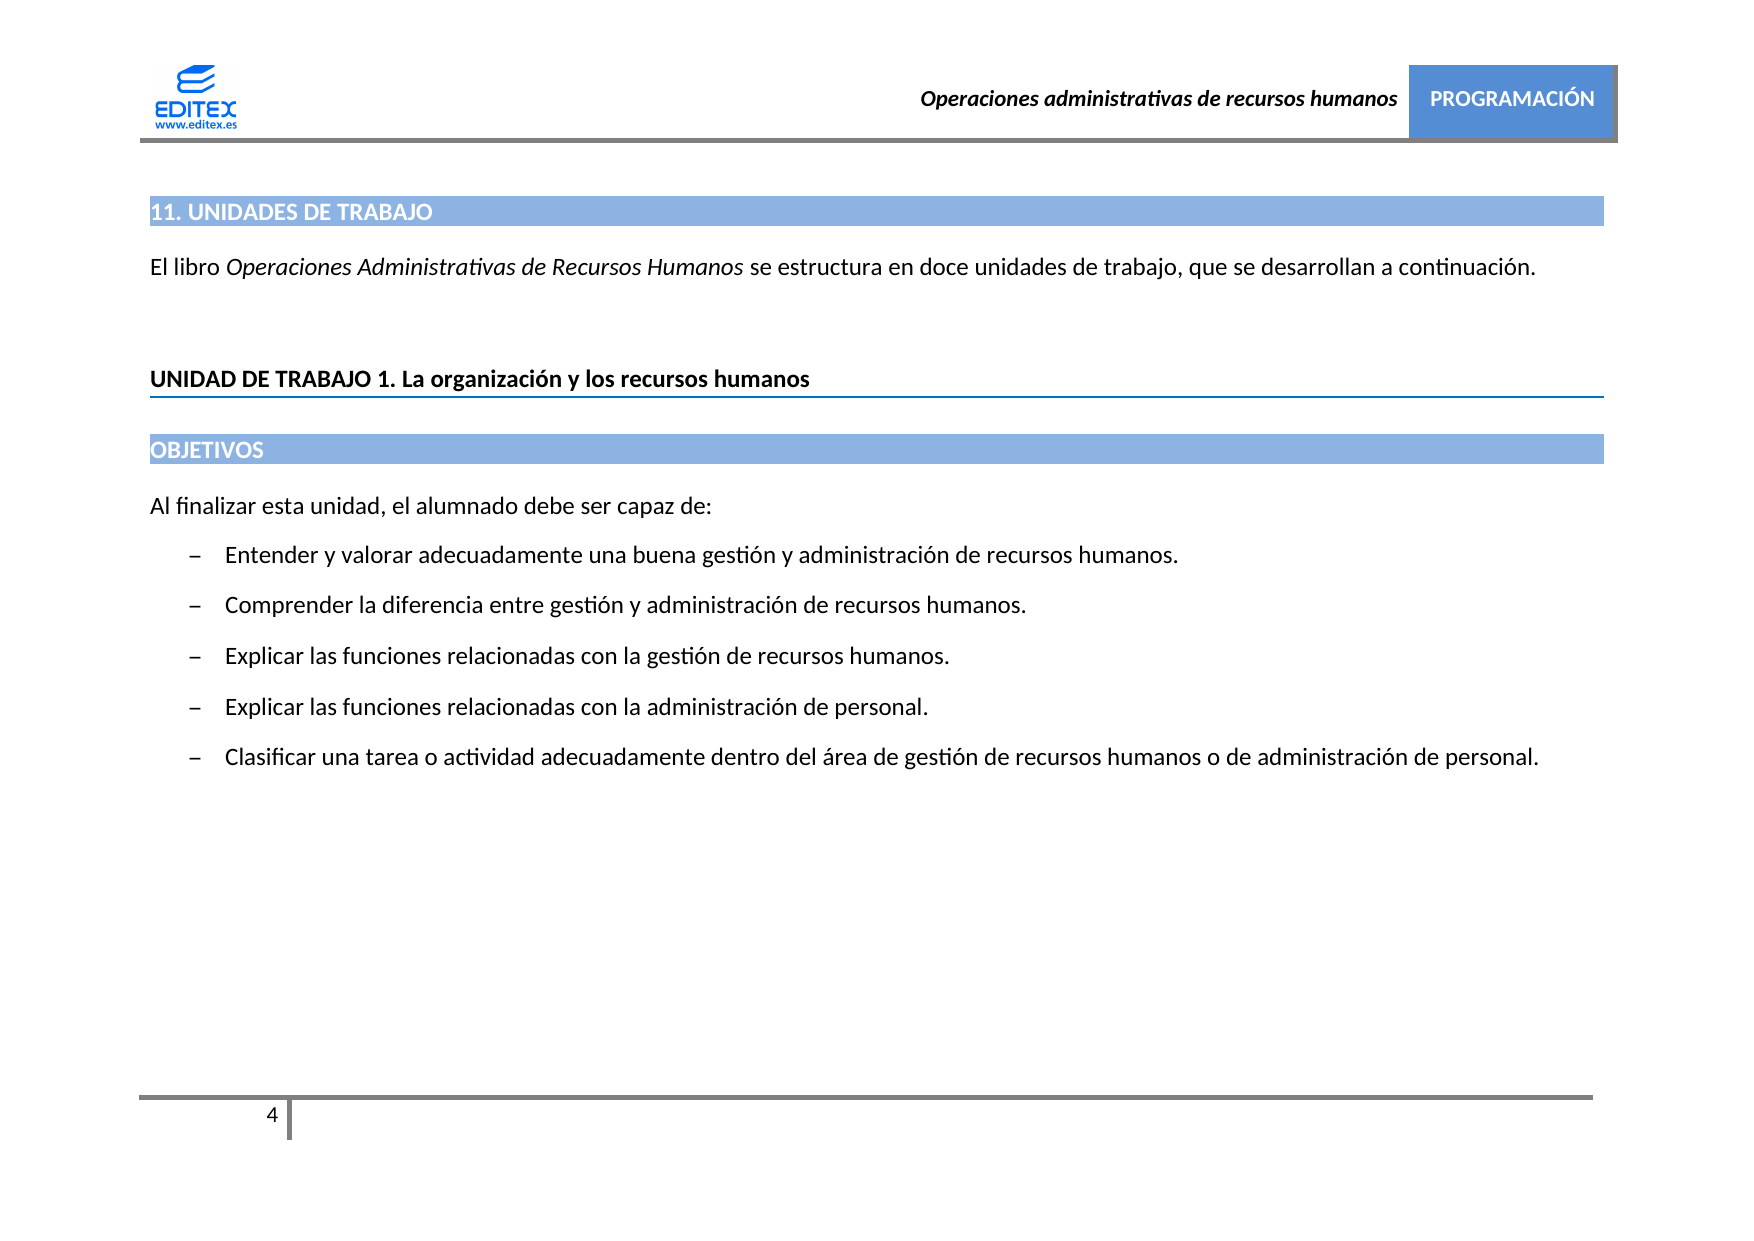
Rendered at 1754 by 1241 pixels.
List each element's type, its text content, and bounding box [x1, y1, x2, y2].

picture [155, 65, 237, 131]
subtitle 11. UNIDADES DE TRABAJO [150, 196, 1604, 226]
list Explicar las funciones relacionadas con la administración de personal. [187, 691, 1604, 722]
text El libro Operaciones Administrativas de Recursos Humanos se estructura en doce unidades de trabajo, que se desarrollan a continuación. [150, 252, 1604, 282]
list Comprender la diferencia entre gestión y administración de recursos humanos. [187, 589, 1604, 621]
text Al finalizar esta unidad, el alumnado debe ser capaz de: [150, 490, 1604, 520]
text OBJETIVOS [150, 434, 1604, 464]
list Clasificar una tarea o actividad adecuadamente dentro del área de gestión de recursos humanos o de administración de personal. [187, 741, 1604, 773]
list Entender y valorar adecuadamente una buena gestión y administración de recursos humanos. [187, 539, 1604, 571]
list Explicar las funciones relacionadas con la gestión de recursos humanos. [187, 640, 1604, 672]
subtitle UNIDAD DE TRABAJO 1. La organización y los recursos humanos [150, 363, 1604, 396]
